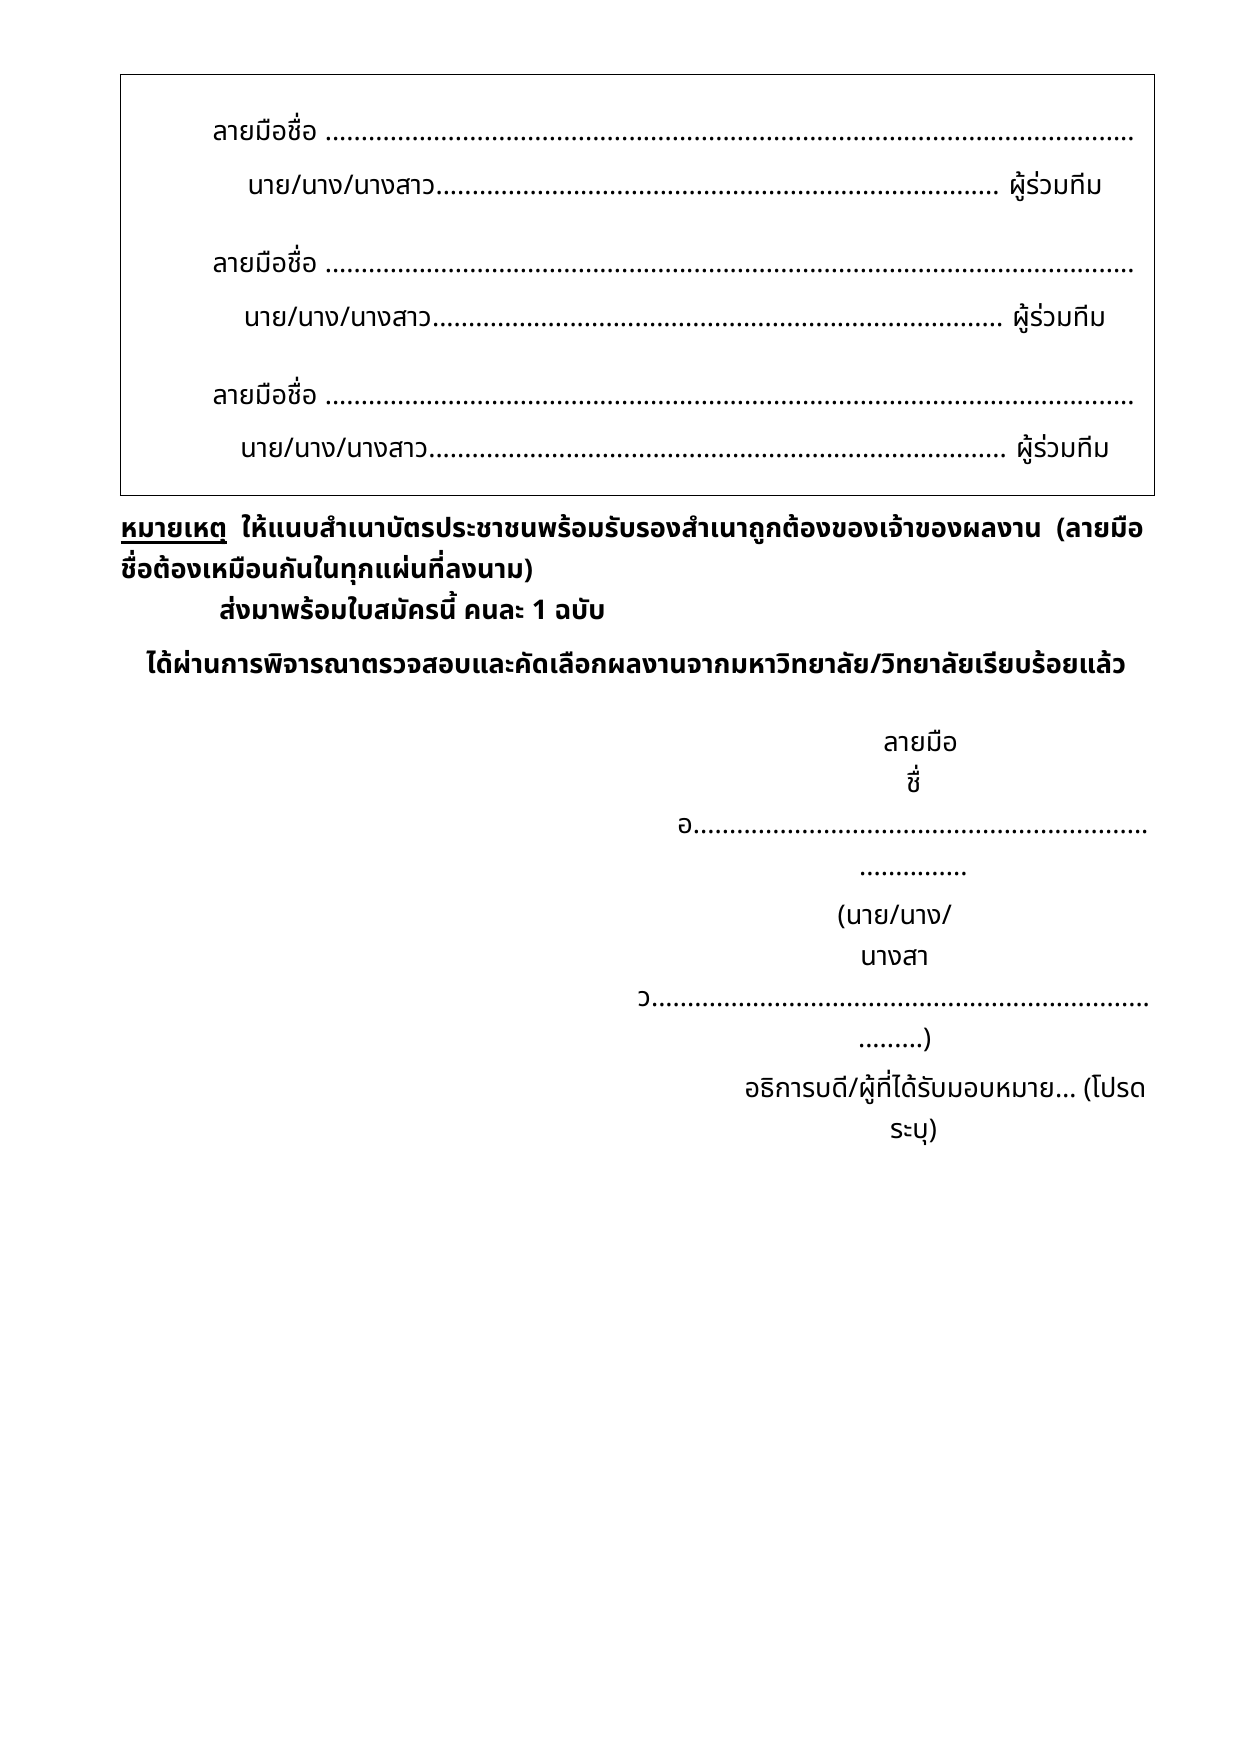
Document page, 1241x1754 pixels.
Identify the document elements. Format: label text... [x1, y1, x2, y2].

text (นาย/นาง/นางสาว..............................................................................) [637, 895, 1152, 1056]
text ได้ผ่านการพิจารณาตรวจสอบและคัดเลือกผลงานจากมหาวิทยาลัย/วิทยาลัยเรียบร้อยแล้ว [120, 644, 1152, 686]
text ส่งมาพร้อมใบสมัครนี้ คนละ 1 ฉบับ [120, 591, 1169, 632]
text อธิการบดี/ผู้ที่ได้รับมอบหมาย… (โปรดระบุ) [675, 1068, 1152, 1150]
text หมายเหตุ ให้แนบสำเนาบัตรประชาชนพร้อมรับรองสำเนาถูกต้องของเจ้าของผลงาน (ลายมือชื่อต้องเหมือนกันในทุกแผ่นที่ลงนาม) [120, 508, 1169, 591]
text ลายมือชื่อ.............................................................................. [675, 723, 1152, 883]
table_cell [121, 75, 1154, 495]
